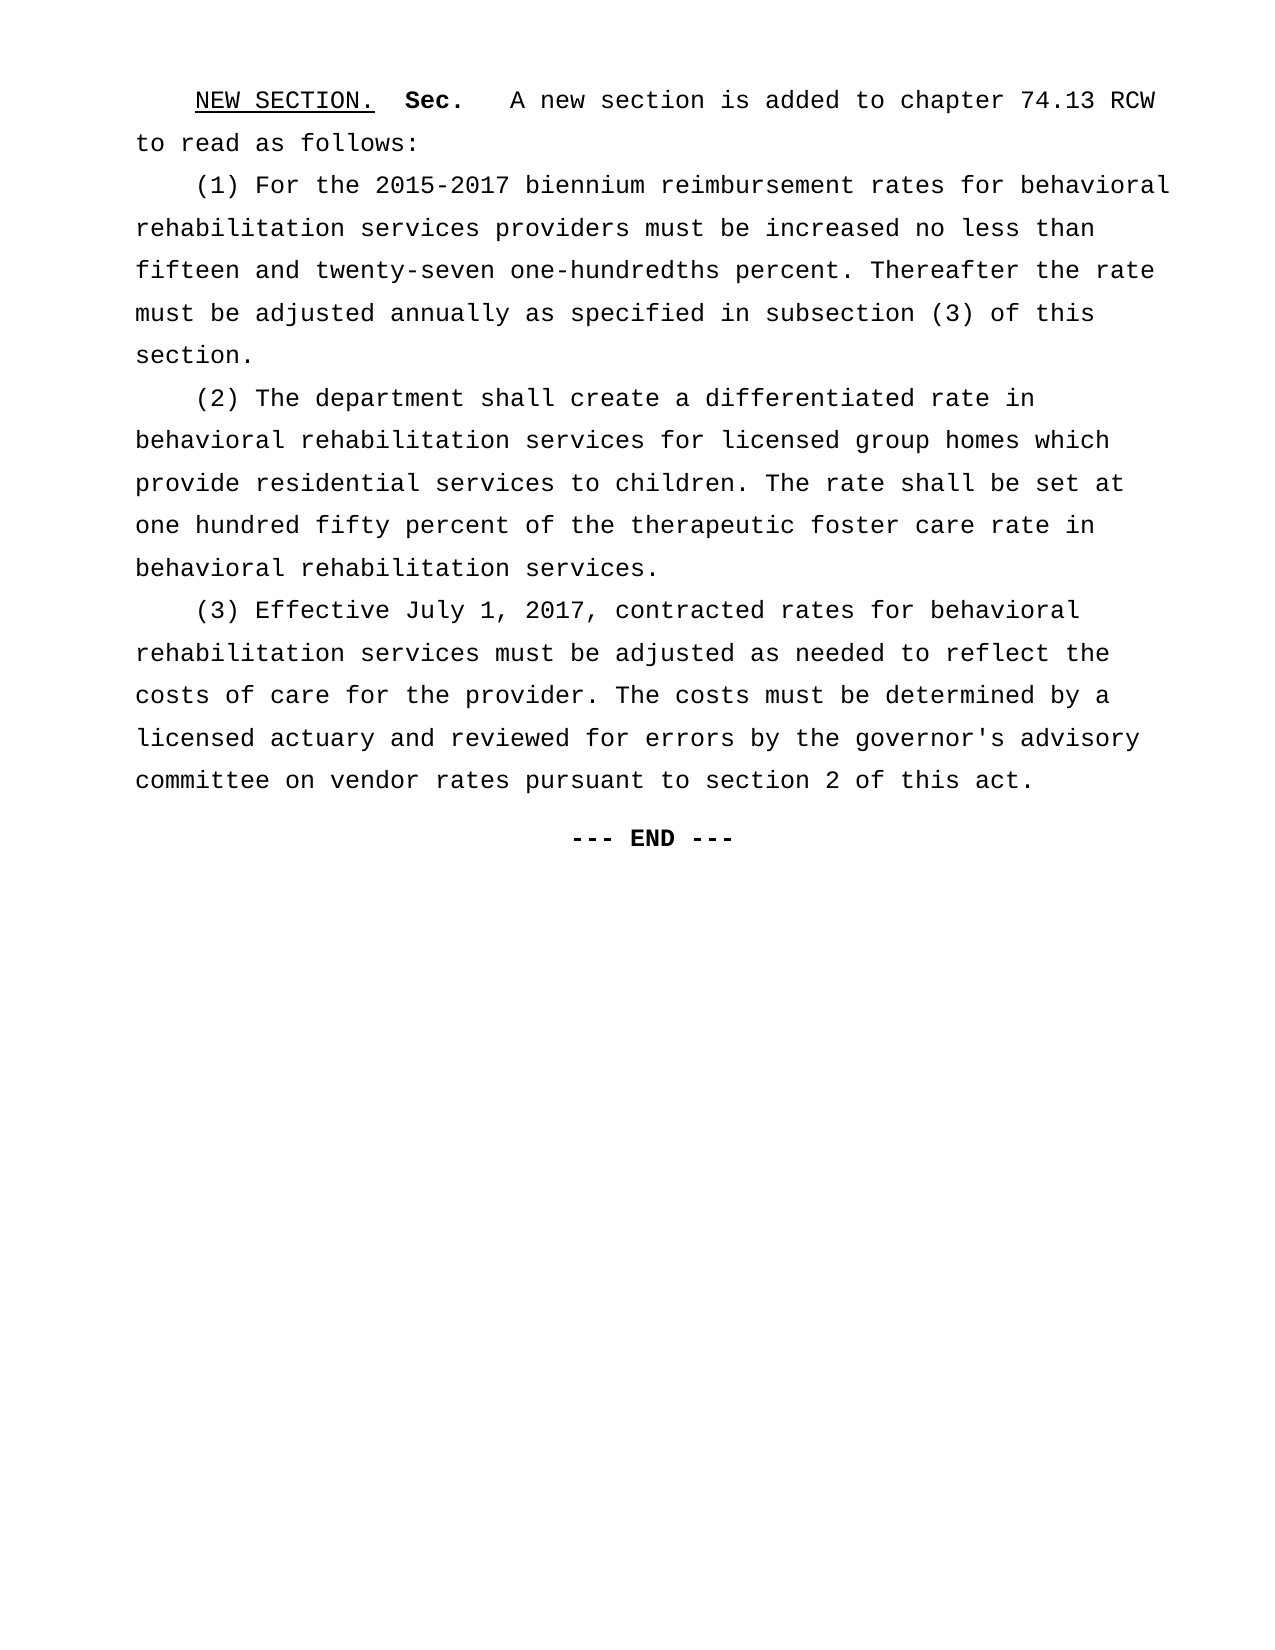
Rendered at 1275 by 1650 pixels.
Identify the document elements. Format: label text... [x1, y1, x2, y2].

text (1) For the 2015-2017 biennium reimbursement rates for behavioral rehabilitation services providers must be increased no less than fifteen and twenty-seven one-hundredths percent. Thereafter the rate must be adjusted annually as specified in subsection (3) of this section. [135, 160, 1170, 372]
text NEW SECTION. Sec. A new section is added to chapter 74.13 RCW to read as follows: [135, 75, 1170, 160]
text --- END --- [135, 826, 1170, 854]
text (2) The department shall create a differentiated rate in behavioral rehabilitation services for licensed group homes which provide residential services to children. The rate shall be set at one hundred fifty percent of the therapeutic foster care rate in behavioral rehabilitation services. [135, 372, 1170, 585]
text (3) Effective July 1, 2017, contracted rates for behavioral rehabilitation services must be adjusted as needed to reflect the costs of care for the provider. The costs must be determined by a licensed actuary and reviewed for errors by the governor's advisory committee on vendor rates pursuant to section 2 of this act. [135, 585, 1170, 797]
